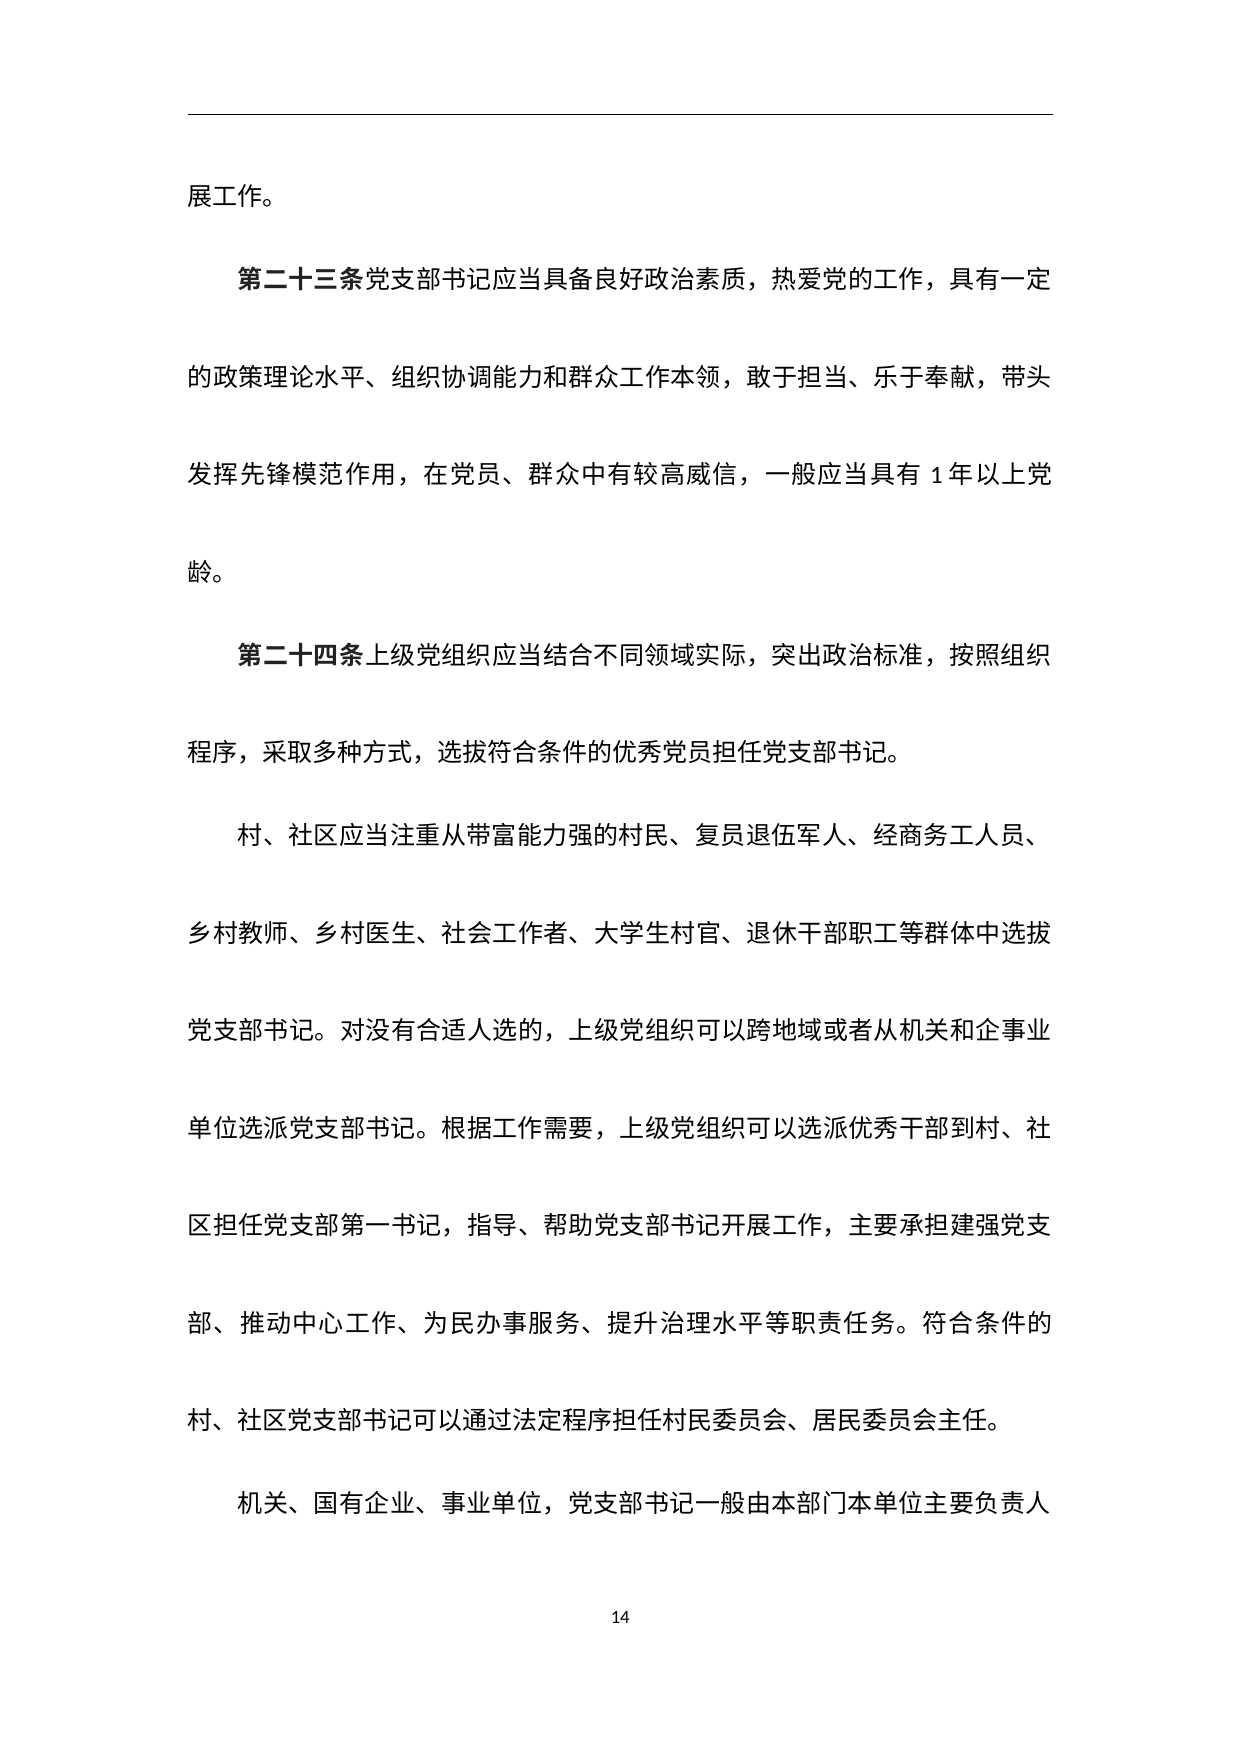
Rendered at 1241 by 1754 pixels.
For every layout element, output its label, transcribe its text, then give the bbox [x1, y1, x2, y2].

text 村、社区应当注重从带富能力强的村民、复员退伍军人、经商务工人员、乡村教师、乡村医生、社会工作者、大学生村官、退休干部职工等群体中选拔党支部书记。对没有合适人选的，上级党组织可以跨地域或者从机关和企事业单位选派党支部书记。根据工作需要，上级党组织可以选派优秀干部到村、社区担任党支部第一书记，指导、帮助党支部书记开展工作，主要承担建强党支部、推动中心工作、为民办事服务、提升治理水平等职责任务。符合条件的村、社区党支部书记可以通过法定程序担任村民委员会、居民委员会主任。 [187, 801, 1053, 1451]
text 第二十三条党支部书记应当具备良好政治素质，热爱党的工作，具有一定的政策理论水平、组织协调能力和群众工作本领，敢于担当、乐于奉献，带头发挥先锋模范作用，在党员、群众中有较高威信，一般应当具有1年以上党龄。 [187, 245, 1053, 603]
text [187, 1469, 1053, 1534]
text 第二十四条上级党组织应当结合不同领域实际，突出政治标准，按照组织程序，采取多种方式，选拔符合条件的优秀党员担任党支部书记。 [187, 621, 1053, 783]
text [187, 162, 1053, 227]
